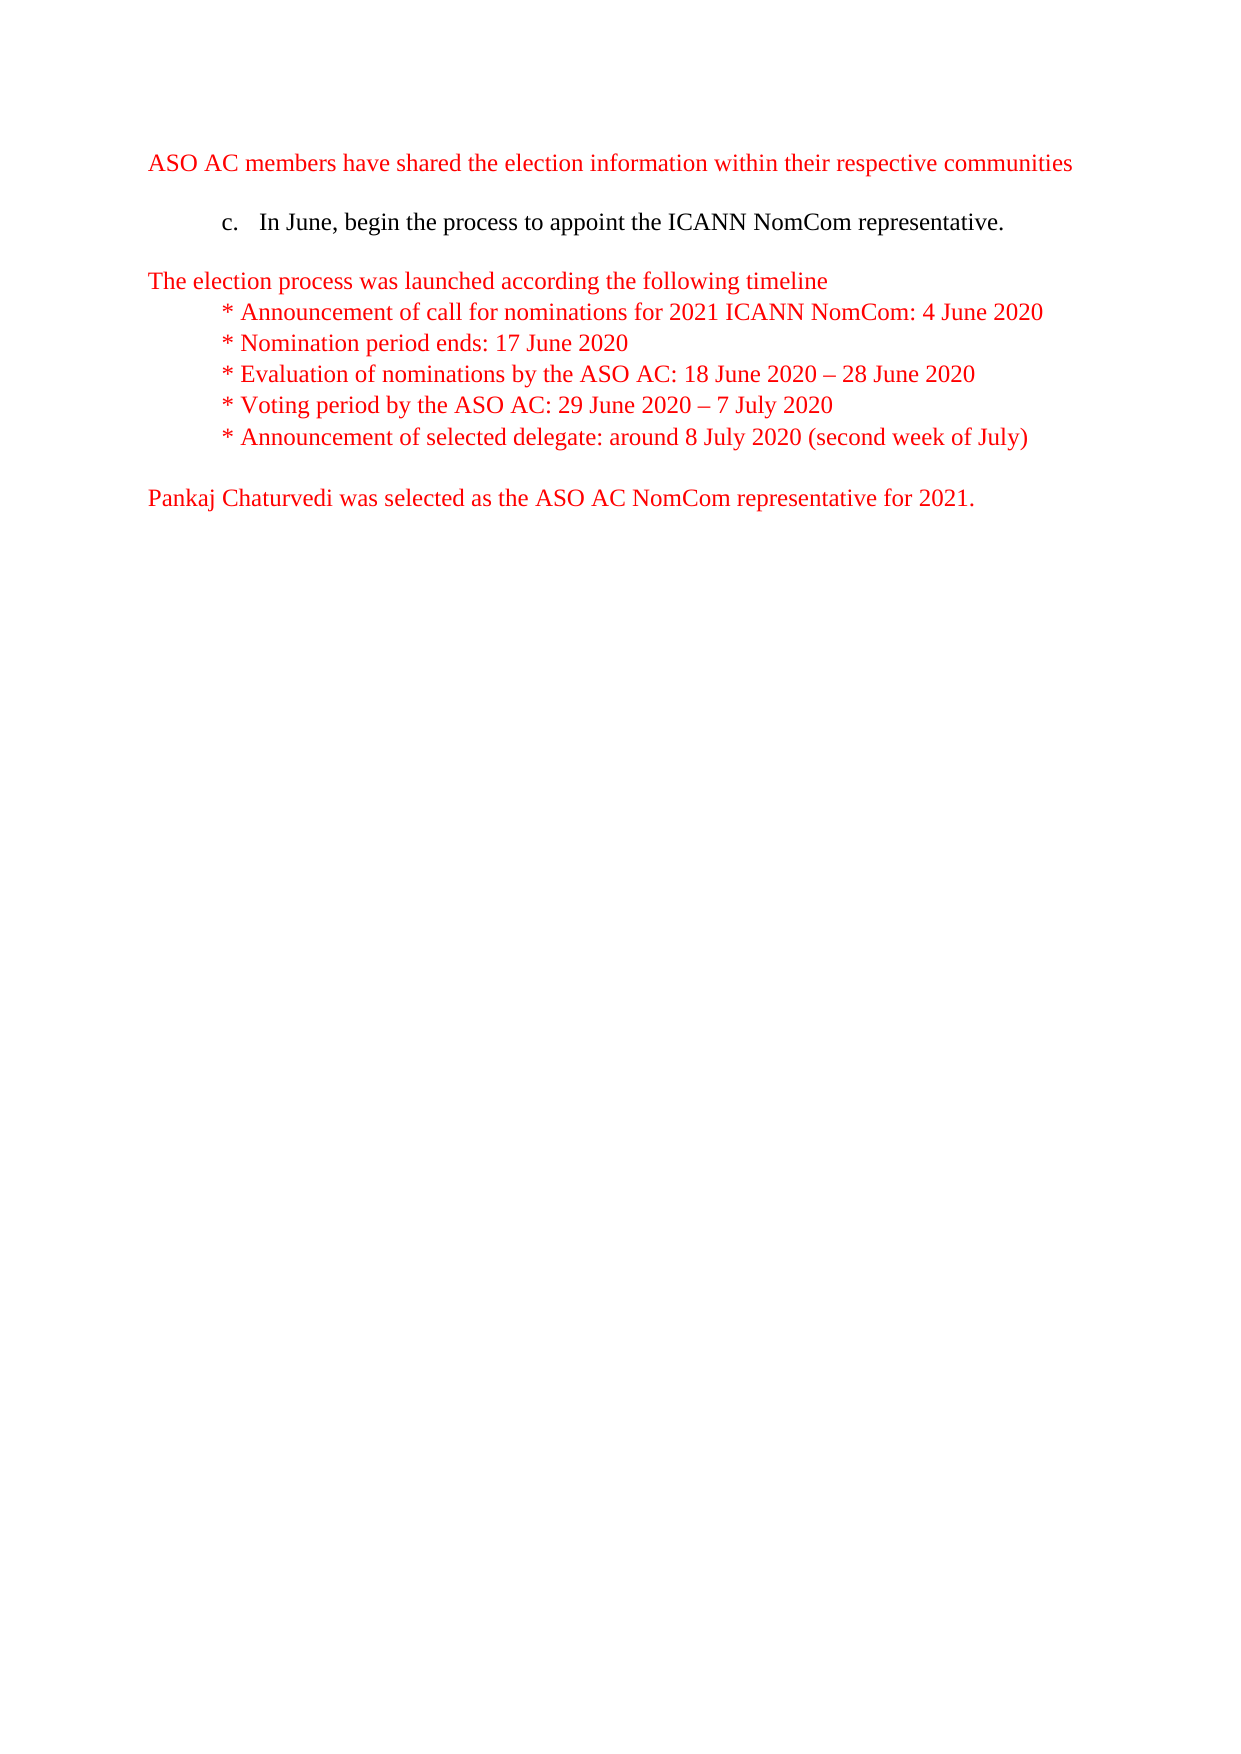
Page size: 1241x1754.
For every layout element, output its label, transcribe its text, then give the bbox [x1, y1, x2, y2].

text * Announcement of call for nominations for 2021 ICANN NomCom: 4 June 2020 * Nomination period ends: 17 June 2020 * Evaluation of nominations by the ASO AC: 18 June 2020 – 28 June 2020 * Voting period by the ASO AC: 29 June 2020 – 7 July 2020 * Announcement of selected delegate: around 8 July 2020 (second week of July) [221, 297, 1093, 450]
text Pankaj Chaturvedi was selected as the ASO AC NomCom representative for 2021. [148, 483, 1093, 512]
list ASO AC members have shared the election information within their respective communities [148, 148, 1093, 176]
text The election process was launched according the following timeline [148, 266, 1093, 295]
list In June, begin the process to appoint the ICANN NomCom representative. [221, 207, 1093, 236]
